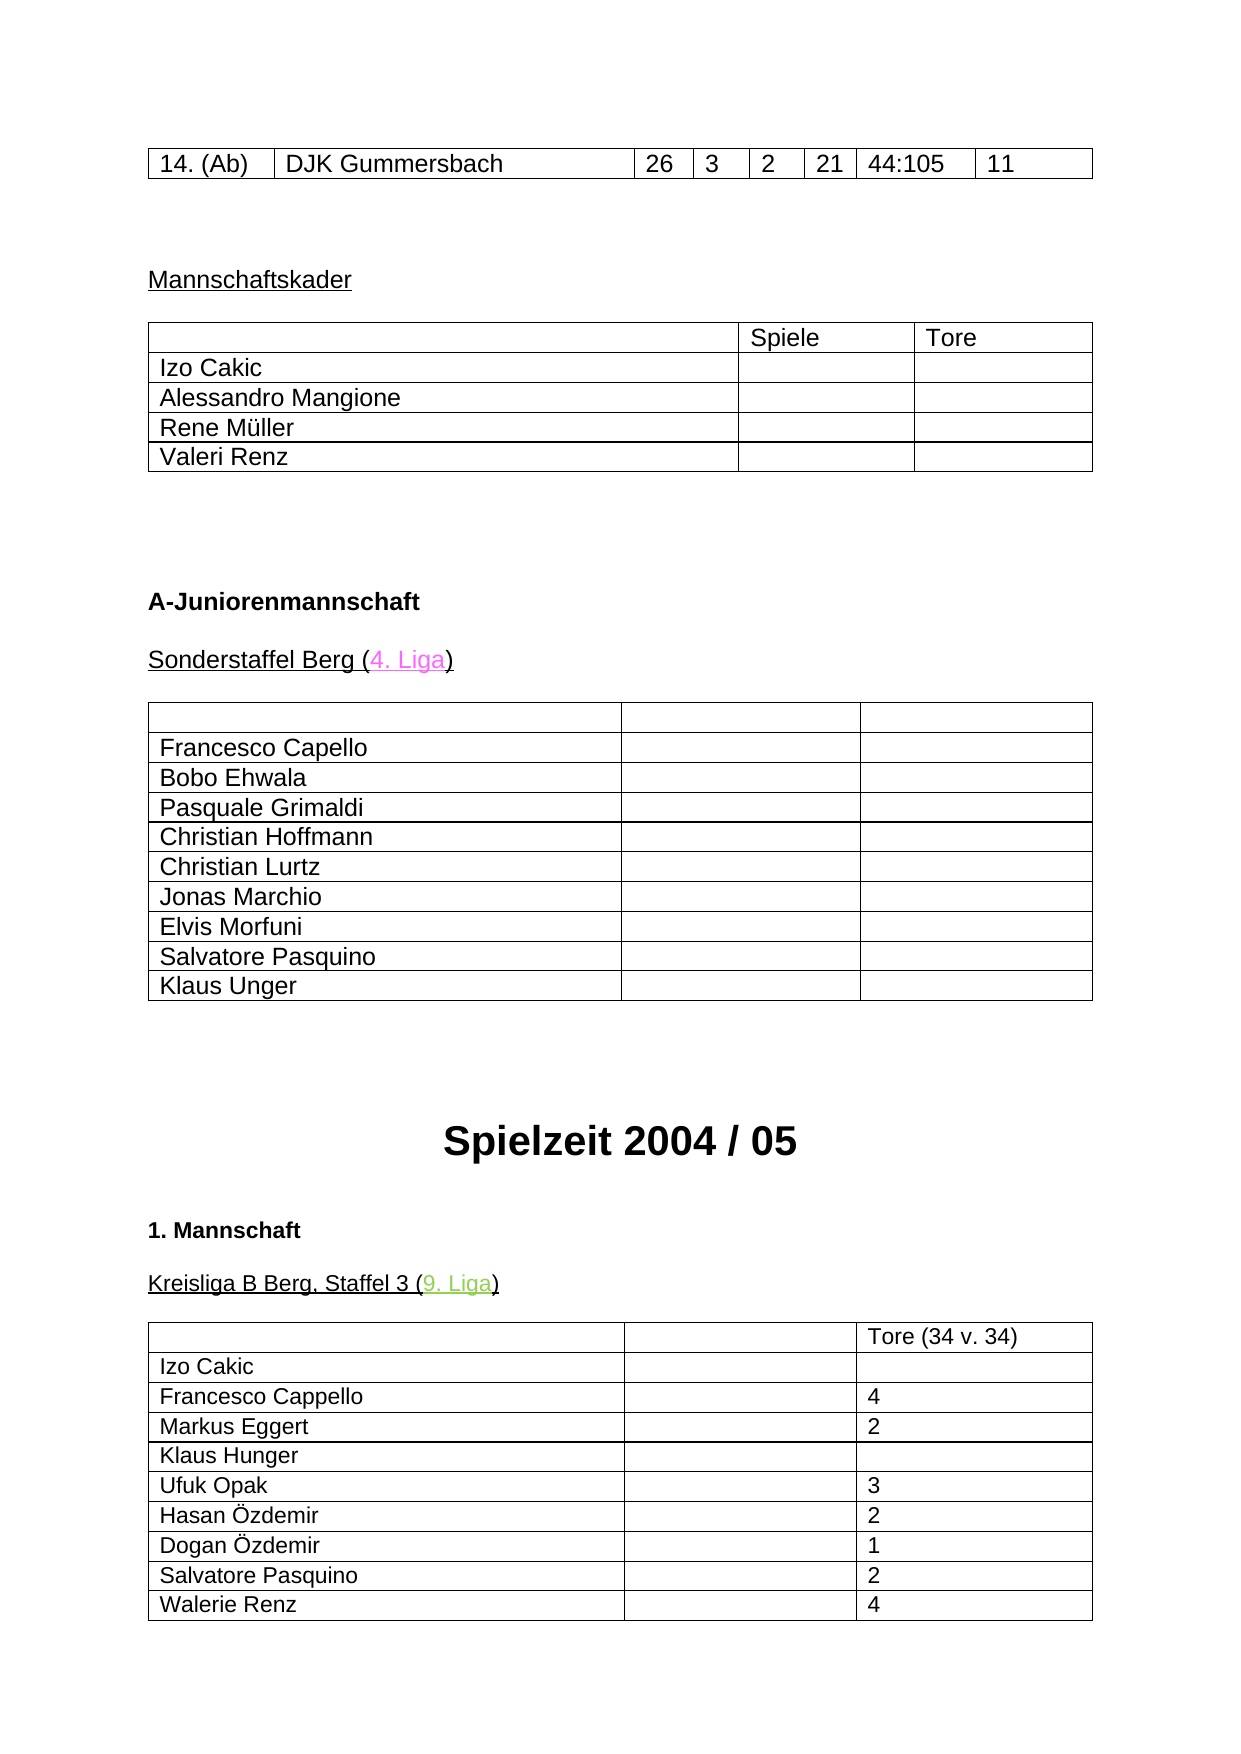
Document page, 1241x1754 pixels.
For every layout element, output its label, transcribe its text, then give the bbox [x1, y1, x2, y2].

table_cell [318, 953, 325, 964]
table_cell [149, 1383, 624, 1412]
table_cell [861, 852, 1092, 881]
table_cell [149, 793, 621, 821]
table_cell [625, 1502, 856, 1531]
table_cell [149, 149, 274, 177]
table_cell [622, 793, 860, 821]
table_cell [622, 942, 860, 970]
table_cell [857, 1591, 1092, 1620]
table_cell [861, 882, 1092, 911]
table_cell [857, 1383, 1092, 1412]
text Spielzeit 2004 / 05 [148, 1116, 1093, 1164]
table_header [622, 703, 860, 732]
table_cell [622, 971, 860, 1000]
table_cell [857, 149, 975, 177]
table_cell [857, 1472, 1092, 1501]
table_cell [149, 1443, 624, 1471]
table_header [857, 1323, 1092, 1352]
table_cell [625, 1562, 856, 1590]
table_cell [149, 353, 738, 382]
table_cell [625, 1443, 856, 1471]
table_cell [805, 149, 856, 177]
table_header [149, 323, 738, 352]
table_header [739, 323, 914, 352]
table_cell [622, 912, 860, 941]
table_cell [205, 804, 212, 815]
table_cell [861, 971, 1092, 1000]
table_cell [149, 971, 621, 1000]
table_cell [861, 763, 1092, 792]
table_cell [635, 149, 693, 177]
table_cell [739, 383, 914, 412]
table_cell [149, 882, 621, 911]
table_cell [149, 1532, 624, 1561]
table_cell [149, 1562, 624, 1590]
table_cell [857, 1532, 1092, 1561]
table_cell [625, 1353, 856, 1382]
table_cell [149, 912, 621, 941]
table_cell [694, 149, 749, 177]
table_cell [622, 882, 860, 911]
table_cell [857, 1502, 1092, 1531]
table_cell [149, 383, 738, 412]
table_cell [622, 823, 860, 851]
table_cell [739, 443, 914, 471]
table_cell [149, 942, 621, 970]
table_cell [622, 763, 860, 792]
text Sonderstaffel Berg (4. Liga) [148, 645, 1093, 673]
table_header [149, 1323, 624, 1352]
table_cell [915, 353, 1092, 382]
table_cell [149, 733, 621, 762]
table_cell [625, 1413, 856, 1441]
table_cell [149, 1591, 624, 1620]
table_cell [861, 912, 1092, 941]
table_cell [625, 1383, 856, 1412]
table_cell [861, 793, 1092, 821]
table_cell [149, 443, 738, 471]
text A-Juniorenmannschaft [148, 587, 1093, 616]
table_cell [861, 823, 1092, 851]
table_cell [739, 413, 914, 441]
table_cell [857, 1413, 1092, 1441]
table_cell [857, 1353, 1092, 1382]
text Kreisliga B Berg, Staffel 3 (9. Liga) [148, 1269, 1093, 1296]
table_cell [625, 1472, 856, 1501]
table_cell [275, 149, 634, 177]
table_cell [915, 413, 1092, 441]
text Mannschaftskader [148, 265, 1093, 293]
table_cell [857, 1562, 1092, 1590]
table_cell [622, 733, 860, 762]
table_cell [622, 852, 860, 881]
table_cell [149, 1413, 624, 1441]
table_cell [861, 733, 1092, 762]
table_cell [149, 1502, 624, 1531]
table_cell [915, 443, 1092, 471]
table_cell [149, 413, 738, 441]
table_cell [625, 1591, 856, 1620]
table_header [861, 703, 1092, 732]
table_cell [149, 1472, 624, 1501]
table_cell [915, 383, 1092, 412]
text 1. Mannschaft [148, 1217, 1093, 1243]
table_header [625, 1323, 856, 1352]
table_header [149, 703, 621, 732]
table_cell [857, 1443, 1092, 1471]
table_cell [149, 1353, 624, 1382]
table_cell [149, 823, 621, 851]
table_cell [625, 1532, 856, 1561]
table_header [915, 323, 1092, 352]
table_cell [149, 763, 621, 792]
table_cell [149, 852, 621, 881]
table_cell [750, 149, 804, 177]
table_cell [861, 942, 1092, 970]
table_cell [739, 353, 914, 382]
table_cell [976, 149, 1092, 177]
